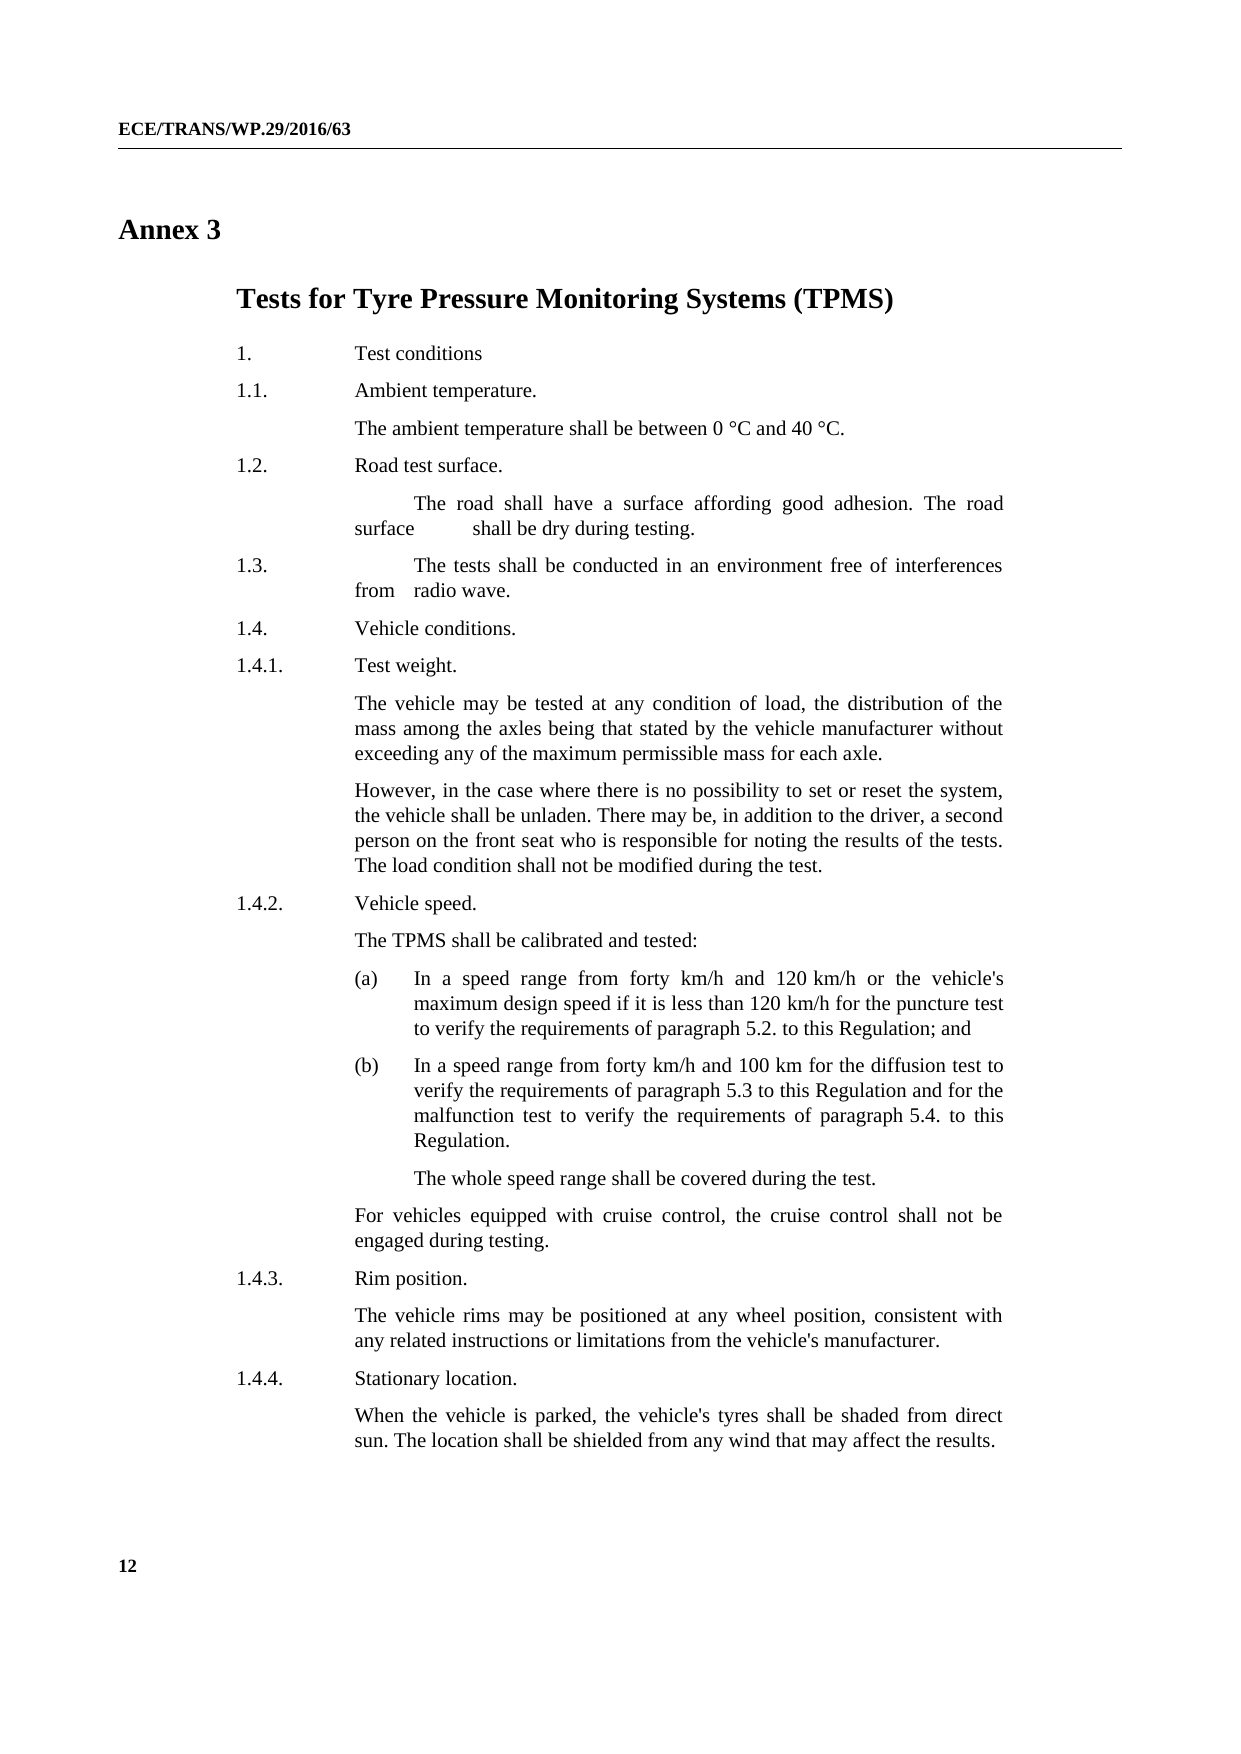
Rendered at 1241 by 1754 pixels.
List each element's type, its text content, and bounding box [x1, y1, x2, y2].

text The ambient temperature shall be between 0 °C and 40 °C. [236, 415, 1004, 440]
text 1. Test conditions [236, 340, 1004, 365]
text The vehicle rims may be positioned at any wheel position, consistent with any related instructions or limitations from the vehicle's manufacturer. [236, 1302, 1004, 1352]
text The vehicle may be tested at any condition of load, the distribution of the mass among the axles being that stated by the vehicle manufacturer without exceeding any of the maximum permissible mass for each axle. [236, 690, 1004, 765]
text However, in the case where there is no possibility to set or reset the system, the vehicle shall be unladen. There may be, in addition to the driver, a second person on the front seat who is responsible for noting the results of the tests. The load condition shall not be modified during the test. [236, 777, 1004, 877]
text When the vehicle is parked, the vehicle's tyres shall be shaded from direct sun. The location shall be shielded from any wind that may affect the results. [236, 1402, 1004, 1452]
text (a) In a speed range from forty km/h and 120 km/h or the vehicle's maximum design speed if it is less than 120 km/h for the puncture test to verify the requirements of paragraph 5.2. to this Regulation; and [354, 965, 1004, 1040]
text 1.3. The tests shall be conducted in an environment free of interferences from radio wave. [236, 552, 1004, 602]
text 1.4. Vehicle conditions. [236, 615, 1004, 640]
text For vehicles equipped with cruise control, the cruise control shall not be engaged during testing. [236, 1202, 1004, 1252]
text 1.2. Road test surface. [236, 452, 1004, 477]
text 1.1. Ambient temperature. [236, 377, 1004, 402]
text 1.4.4. Stationary location. [236, 1365, 1004, 1390]
text 1.4.2. Vehicle speed. [236, 890, 1004, 915]
text Annex 3 [118, 215, 1004, 246]
text (b) In a speed range from forty km/h and 100 km for the diffusion test to verify the requirements of paragraph 5.3 to this Regulation and for the malfunction test to verify the requirements of paragraph 5.4. to this Regulation. [354, 1052, 1004, 1152]
text The road shall have a surface affording good adhesion. The road surface shall be dry during testing. [236, 490, 1004, 540]
text Tests for Tyre Pressure Monitoring Systems (TPMS) [118, 283, 1004, 315]
text The whole speed range shall be covered during the test. [236, 1165, 1004, 1190]
text 1.4.1. Test weight. [236, 652, 1004, 677]
text The TPMS shall be calibrated and tested: [236, 927, 1004, 952]
text 1.4.3. Rim position. [236, 1265, 1004, 1290]
